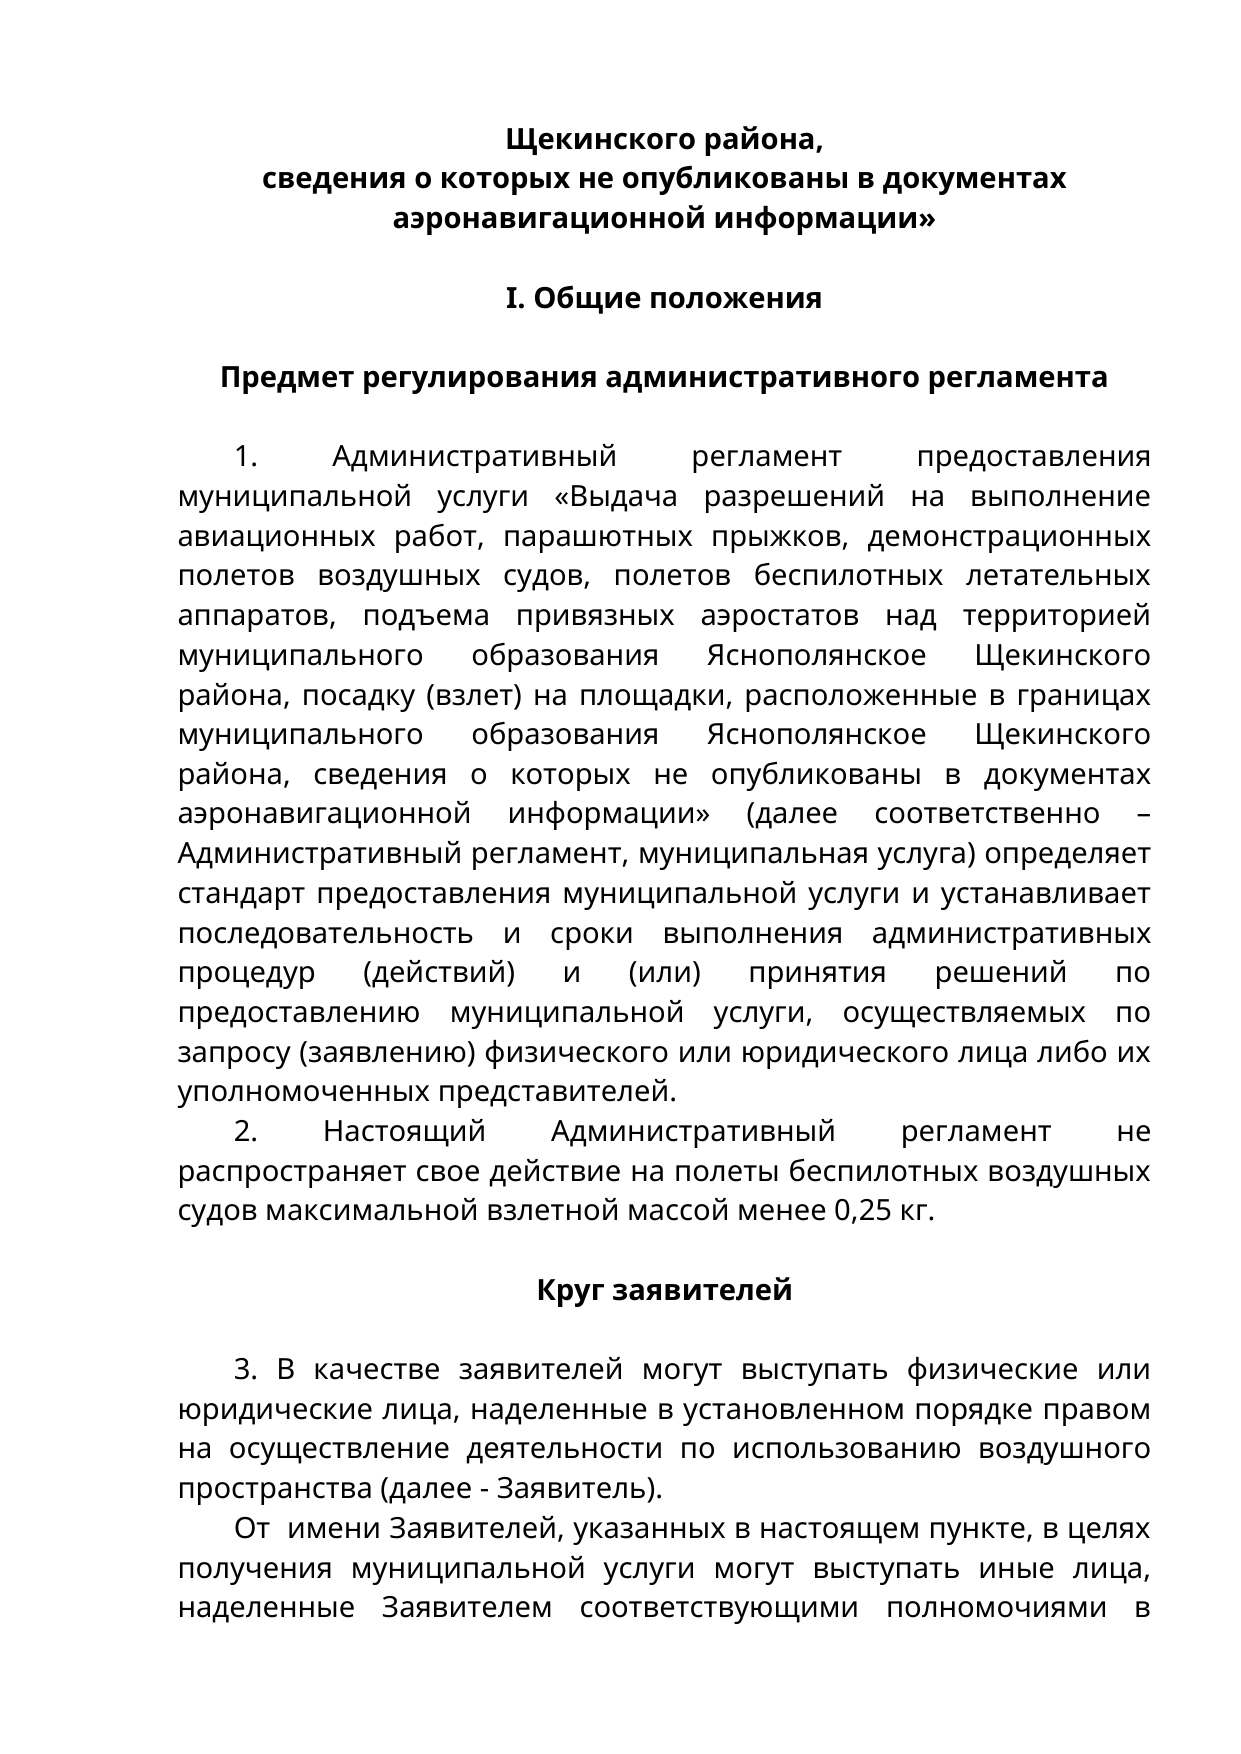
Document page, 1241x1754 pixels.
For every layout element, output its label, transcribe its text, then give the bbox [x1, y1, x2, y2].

title сведения о которых не опубликованы в документах [177, 158, 1152, 197]
text 1. Административный регламент предоставления муниципальной услуги «Выдача разрешений на выполнение авиационных работ, парашютных прыжков, демонстрационных полетов воздушных судов, полетов беспилотных летательных аппаратов, подъема привязных аэростатов над территорией муниципального образования Яснополянское Щекинского района, посадку (взлет) на площадки, расположенные в границах муниципального образования Яснополянское Щекинского района, сведения о которых не опубликованы в документах аэронавигационной информации» (далее соответственно – Административный регламент, муниципальная услуга) определяет стандарт предоставления муниципальной услуги и устанавливает последовательность и сроки выполнения административных процедур (действий) и (или) принятия решений по предоставлению муниципальной услуги, осуществляемых по запросу (заявлению) физического или юридического лица либо их уполномоченных представителей. [177, 436, 1152, 1110]
title Предмет регулирования административного регламента [177, 356, 1152, 396]
title Щекинского района, [177, 118, 1152, 158]
title аэронавигационной информации» [177, 197, 1152, 237]
title Круг заявителей [177, 1269, 1152, 1309]
text 3. В качестве заявителей могут выступать физические или юридические лица, наделенные в установленном порядке правом на осуществление деятельности по использованию воздушного пространства (далее - Заявитель). [177, 1348, 1152, 1507]
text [177, 1507, 1152, 1626]
text 2. Настоящий Административный регламент не распространяет свое действие на полеты беспилотных воздушных судов максимальной взлетной массой менее . [177, 1110, 1152, 1229]
title I. Общие положения [177, 277, 1152, 317]
